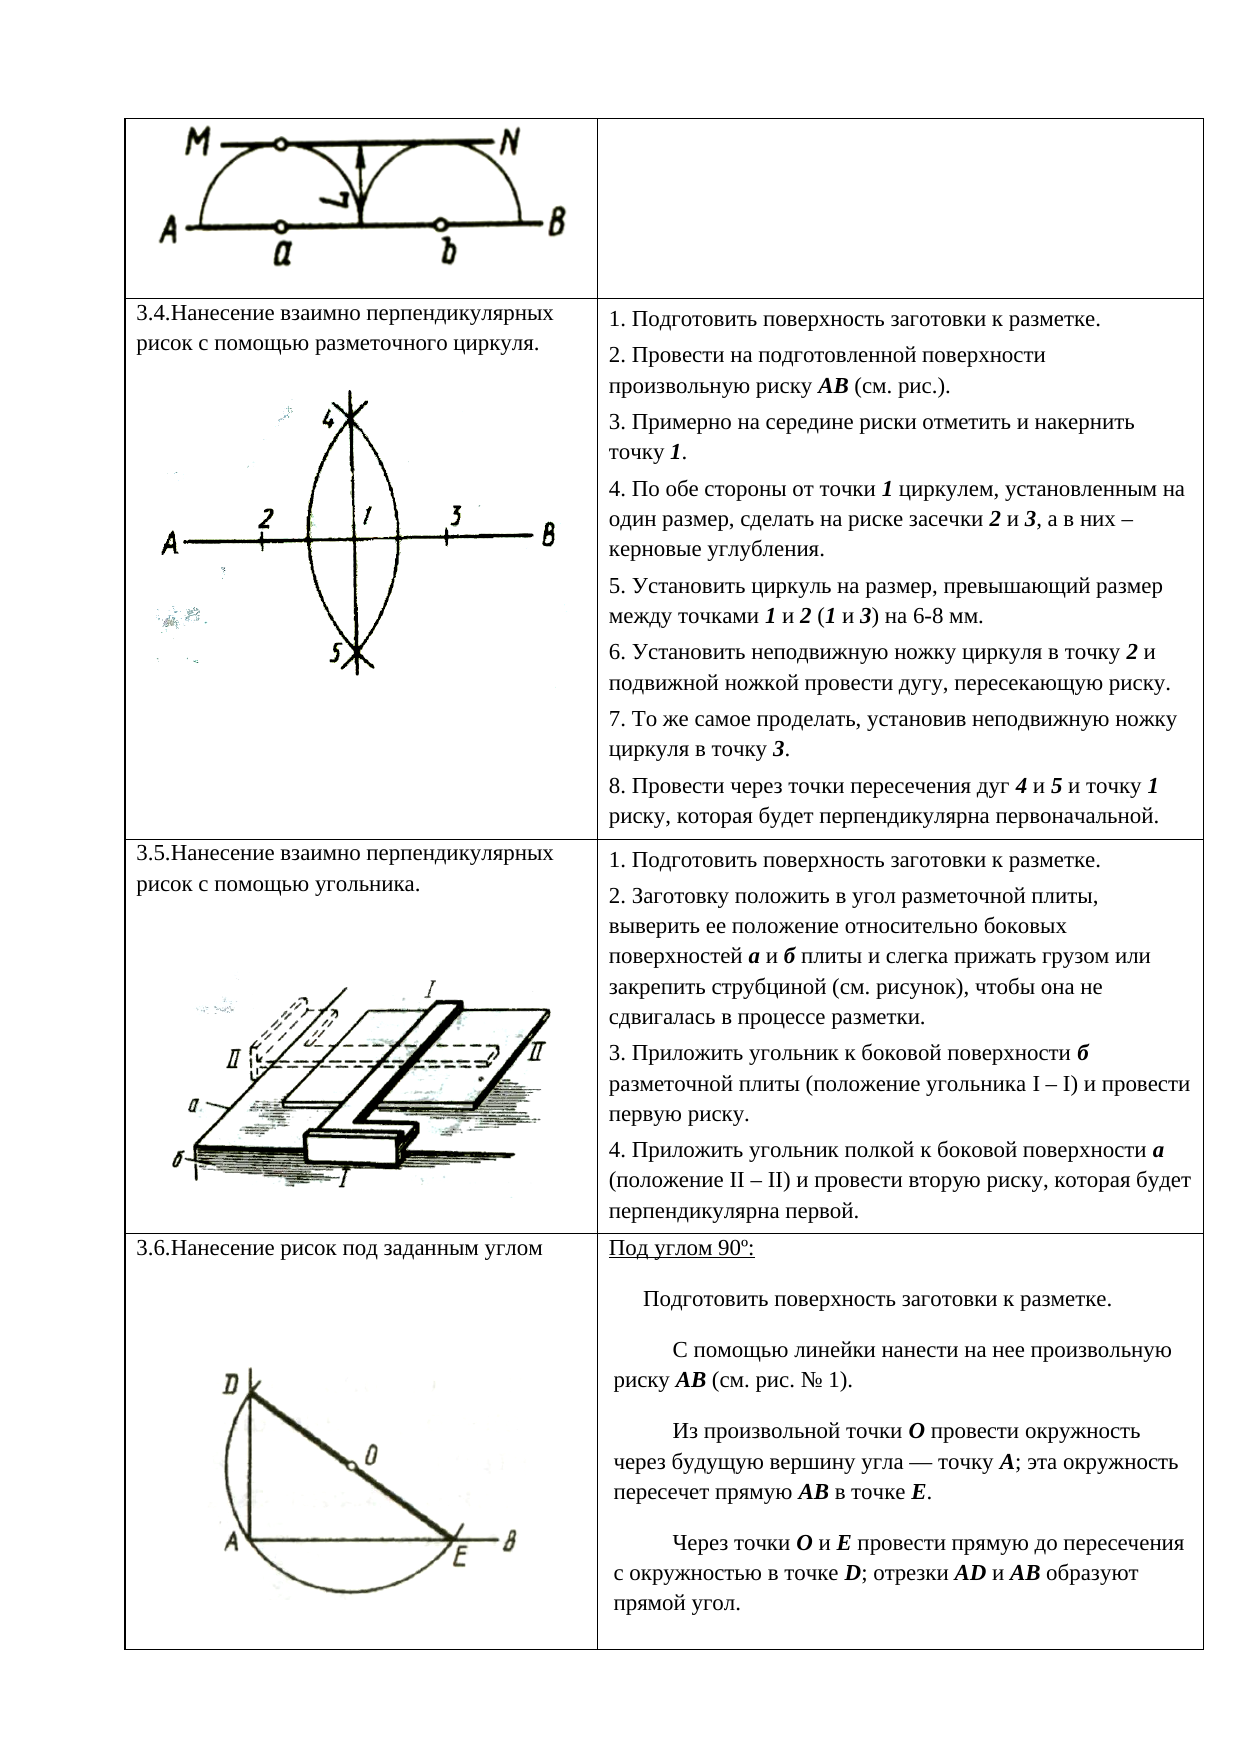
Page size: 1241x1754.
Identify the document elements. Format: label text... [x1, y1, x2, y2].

table_cell 3.4.Нанесение взаимно перпендикулярных рисок с помощью разметочного циркуля. [126, 299, 597, 838]
picture [166, 971, 557, 1198]
table_cell 3.5.Нанесение взаимно перпендикулярных рисок с помощью угольника. [126, 840, 597, 1233]
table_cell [126, 119, 597, 298]
table_cell 1. Подготовить поверхность заготовки к разметке. 2. Провести на подготовленной поверхности произвольную риску AB (см. рис.). 3. Примерно на середине риски отметить и накернить точку 1. 4. По обе стороны от точки 1 циркулем, установленным на один размер, сделать на риске засечки 2 и 3, а в них – керновые углубления. 5. Установить циркуль на размер, превышающий размер между точками 1 и 2 (1 и 3) на 6-8 мм. 6. Установить неподвижную ножку циркуля в точку 2 и подвижной ножкой провести дугу, пересекающую риску. 7. То же самое проделать, установив неподвижную ножку циркуля в точку 3. 8. Провести через точки пересечения дуг 4 и 5 и точку 1 риску, которая будет перпендикулярна первоначальной. [598, 299, 1203, 838]
table_cell 1. Подготовить поверхность заготовки к разметке. 2. Заготовку положить в угол разметочной плиты, выверить ее положение относительно боковых поверхностей a и б плиты и слегка прижать грузом или закрепить струбциной (см. рисунок), чтобы она не сдвигалась в процессе разметки. 3. Приложить угольник к боковой поверхности б разметочной плиты (положение угольника I – I) и провести первую риску. 4. Приложить угольник полкой к боковой поверхности a (положение II – II) и провести вторую риску, которая будет перпендикулярна первой. [598, 840, 1203, 1233]
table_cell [126, 1234, 597, 1649]
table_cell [598, 1234, 1203, 1649]
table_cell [598, 119, 1203, 298]
picture [207, 1353, 528, 1600]
